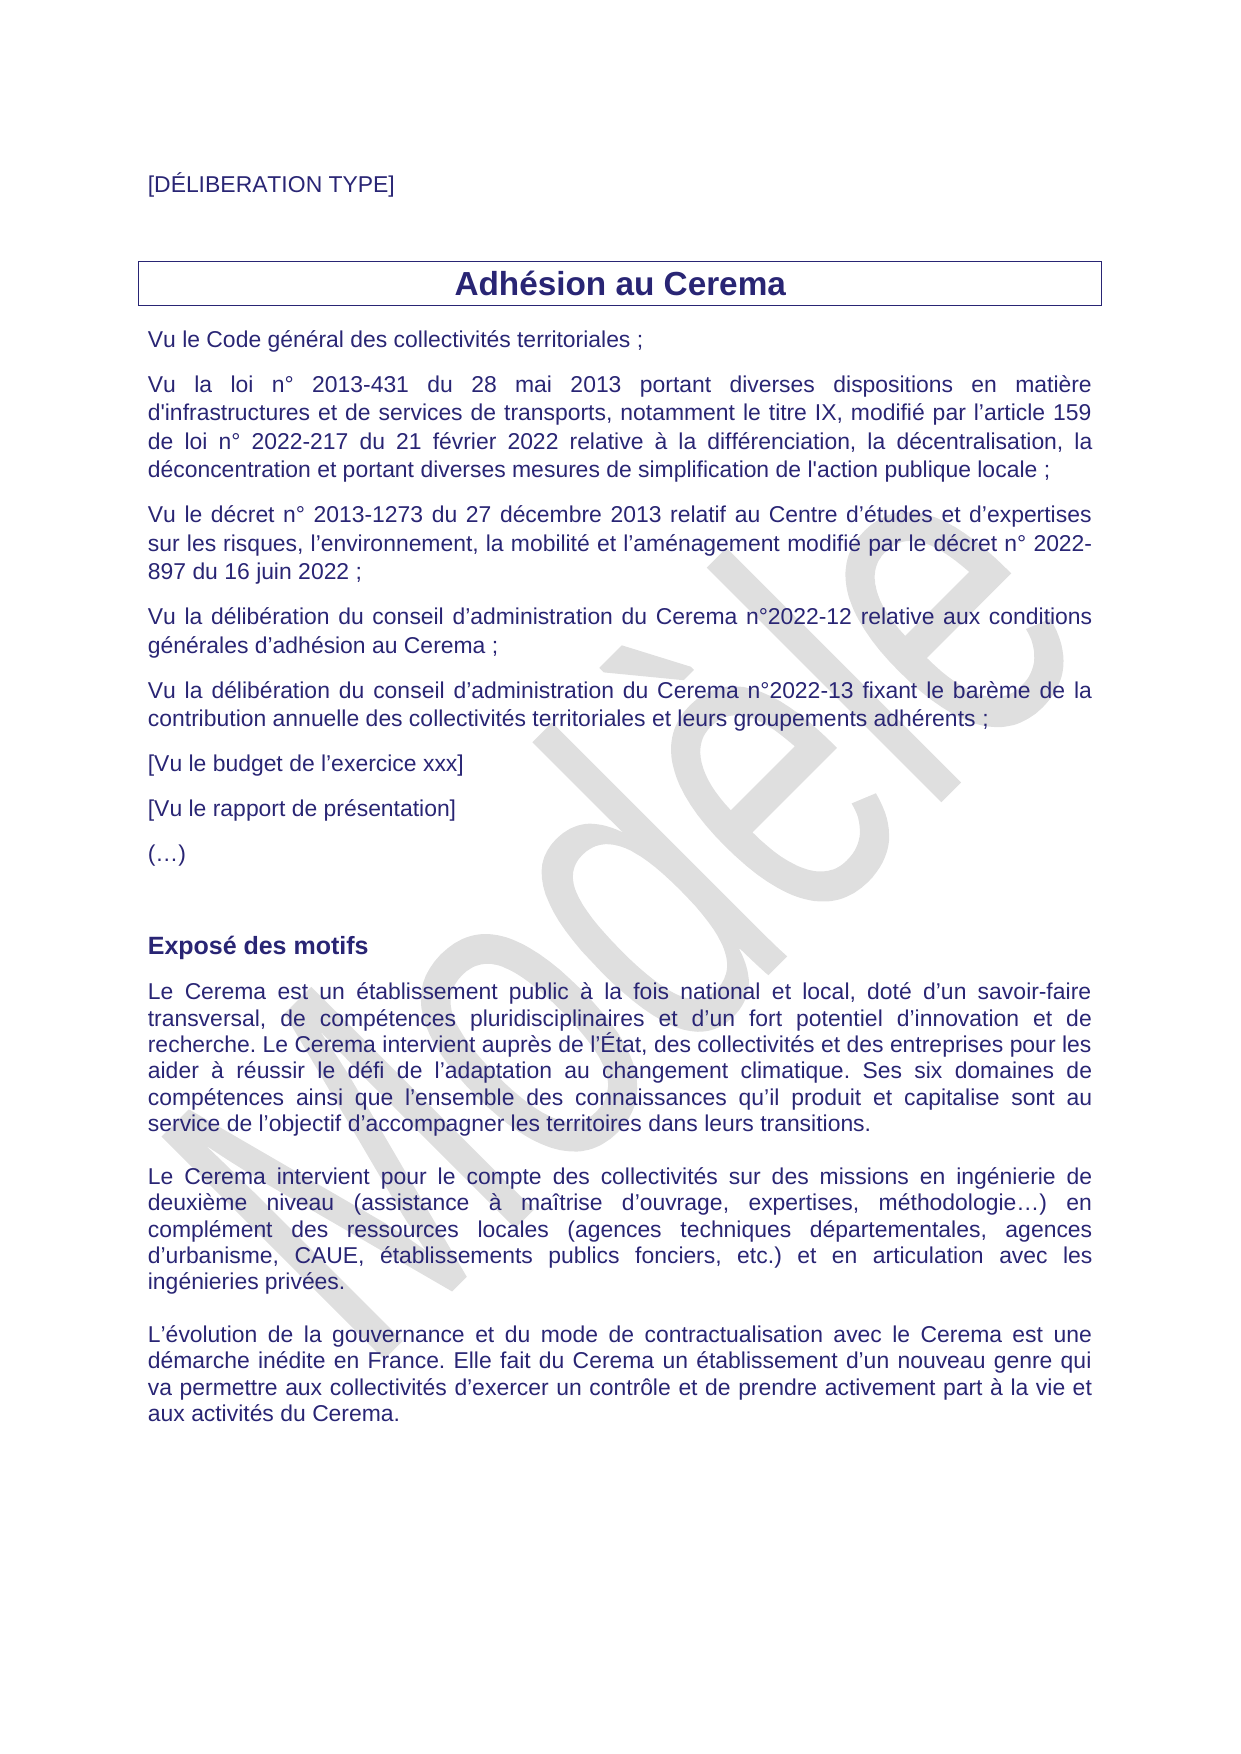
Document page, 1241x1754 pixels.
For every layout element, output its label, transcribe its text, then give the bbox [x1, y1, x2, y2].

text [Vu le rapport de présentation] [148, 795, 1093, 822]
text Le Cerema intervient pour le compte des collectivités sur des missions en ingénierie de deuxième niveau (assistance à maîtrise d’ouvrage, expertises, méthodologie…) en complément des ressources locales (agences techniques départementales, agences d’urbanisme, CAUE, établissements publics fonciers, etc.) et en articulation avec les ingénieries privées. [148, 1163, 1093, 1294]
text Vu la loi n° 2013-431 du 28 mai 2013 portant diverses dispositions en matière d'infrastructures et de services de transports, notamment le titre IX, modifié par l’article 159 de loi n° 2022-217 du 21 février 2022 relative à la différenciation, la décentralisation, la déconcentration et portant diverses mesures de simplification de l'action publique locale ; [148, 371, 1093, 482]
text Le Cerema est un établissement public à la fois national et local, doté d’un savoir-faire transversal, de compétences pluridisciplinaires et d’un fort potentiel d’innovation et de recherche. Le Cerema intervient auprès de l’État, des collectivités et des entreprises pour les aider à réussir le défi de l’adaptation au changement climatique. Ses six domaines de compétences ainsi que l’ensemble des connaissances qu’il produit et capitalise sont au service de l’objectif d’accompagner les territoires dans leurs transitions. [148, 978, 1093, 1136]
text Exposé des motifs [148, 931, 1093, 959]
text [Vu le budget de l’exercice xxx] [148, 750, 1093, 777]
text Vu le Code général des collectivités territoriales ; [148, 326, 1093, 352]
text [DÉLIBERATION TYPE] [148, 171, 1093, 197]
text Vu la délibération du conseil d’administration du Cerema n°2022-13 fixant le barème de la contribution annuelle des collectivités territoriales et leurs groupements adhérents ; [148, 677, 1093, 731]
text (…) [148, 840, 1093, 867]
text Vu le décret n° 2013-1273 du 27 décembre 2013 relatif au Centre d’études et d’expertises sur les risques, l’environnement, la mobilité et l’aménagement modifié par le décret n° 2022-897 du 16 juin 2022 ; [148, 501, 1093, 584]
text Vu la délibération du conseil d’administration du Cerema n°2022-12 relative aux conditions générales d’adhésion au Cerema ; [148, 603, 1093, 658]
text L’évolution de la gouvernance et du mode de contractualisation avec le Cerema est une démarche inédite en France. Elle fait du Cerema un établissement d’un nouveau genre qui va permettre aux collectivités d’exercer un contrôle et de prendre activement part à la vie et aux activités du Cerema. [148, 1321, 1093, 1426]
text Adhésion au Cerema [139, 262, 1101, 305]
